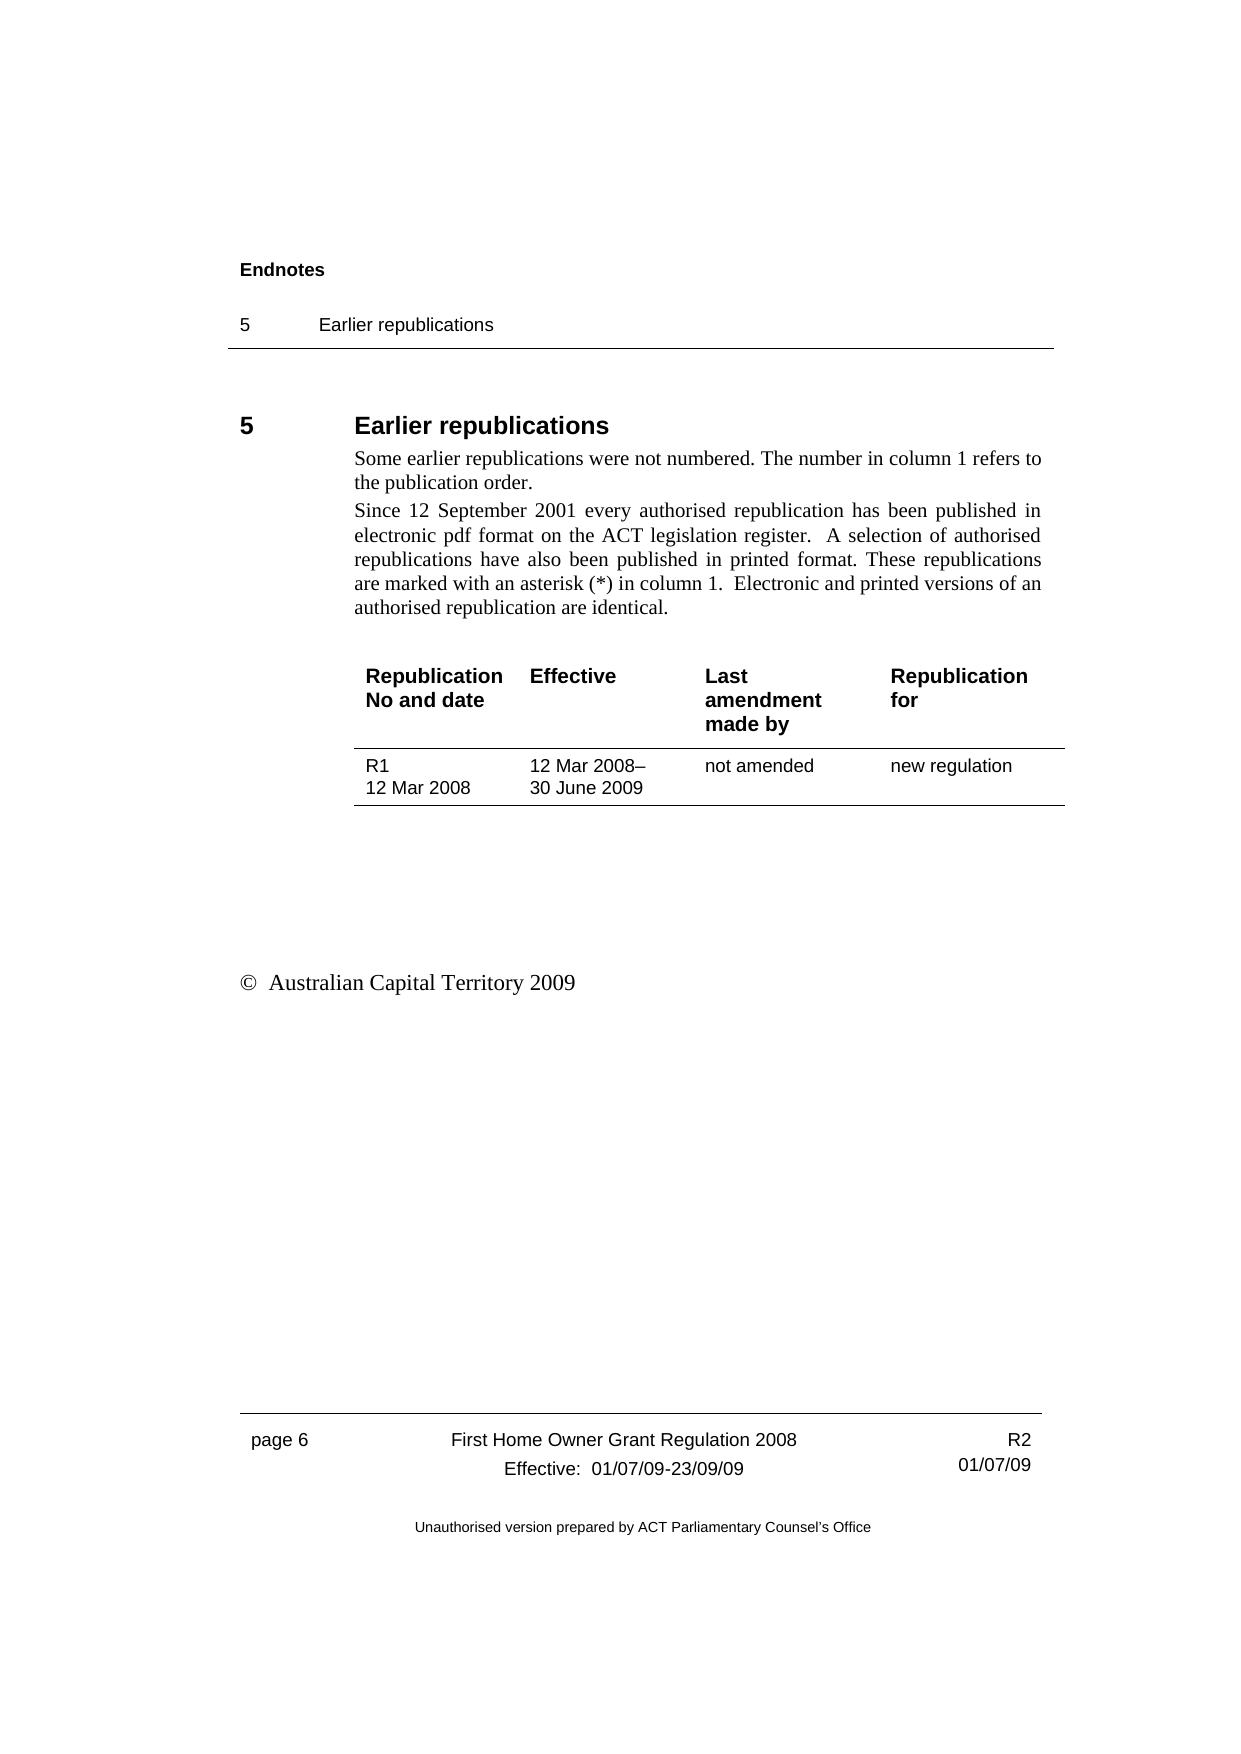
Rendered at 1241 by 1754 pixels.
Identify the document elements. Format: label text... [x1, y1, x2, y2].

text 5 Earlier republications [239, 411, 1042, 440]
text © Australian Capital Territory 2009 [239, 969, 1042, 995]
table_header Republication for [879, 651, 1065, 748]
text Some earlier republications were not numbered. The number in column 1 refers to the publication order. [354, 446, 1042, 494]
table_header Last amendment made by [694, 651, 879, 748]
table_cell new regulation [879, 749, 1065, 805]
table_cell 12 Mar 2008– 30 June 2009 [518, 749, 693, 805]
text Since 12 September 2001 every authorised republication has been published in electronic pdf format on the ACT legislation register. A selection of authorised republications have also been published in printed format. These republications are marked with an asterisk (*) in column 1. Electronic and printed versions of an authorised republication are identical. [354, 498, 1042, 619]
table_header Republication No and date [354, 651, 518, 748]
table_header Effective [518, 651, 693, 748]
table_cell R1 12 Mar 2008 [354, 749, 518, 805]
table_cell not amended [694, 749, 879, 805]
